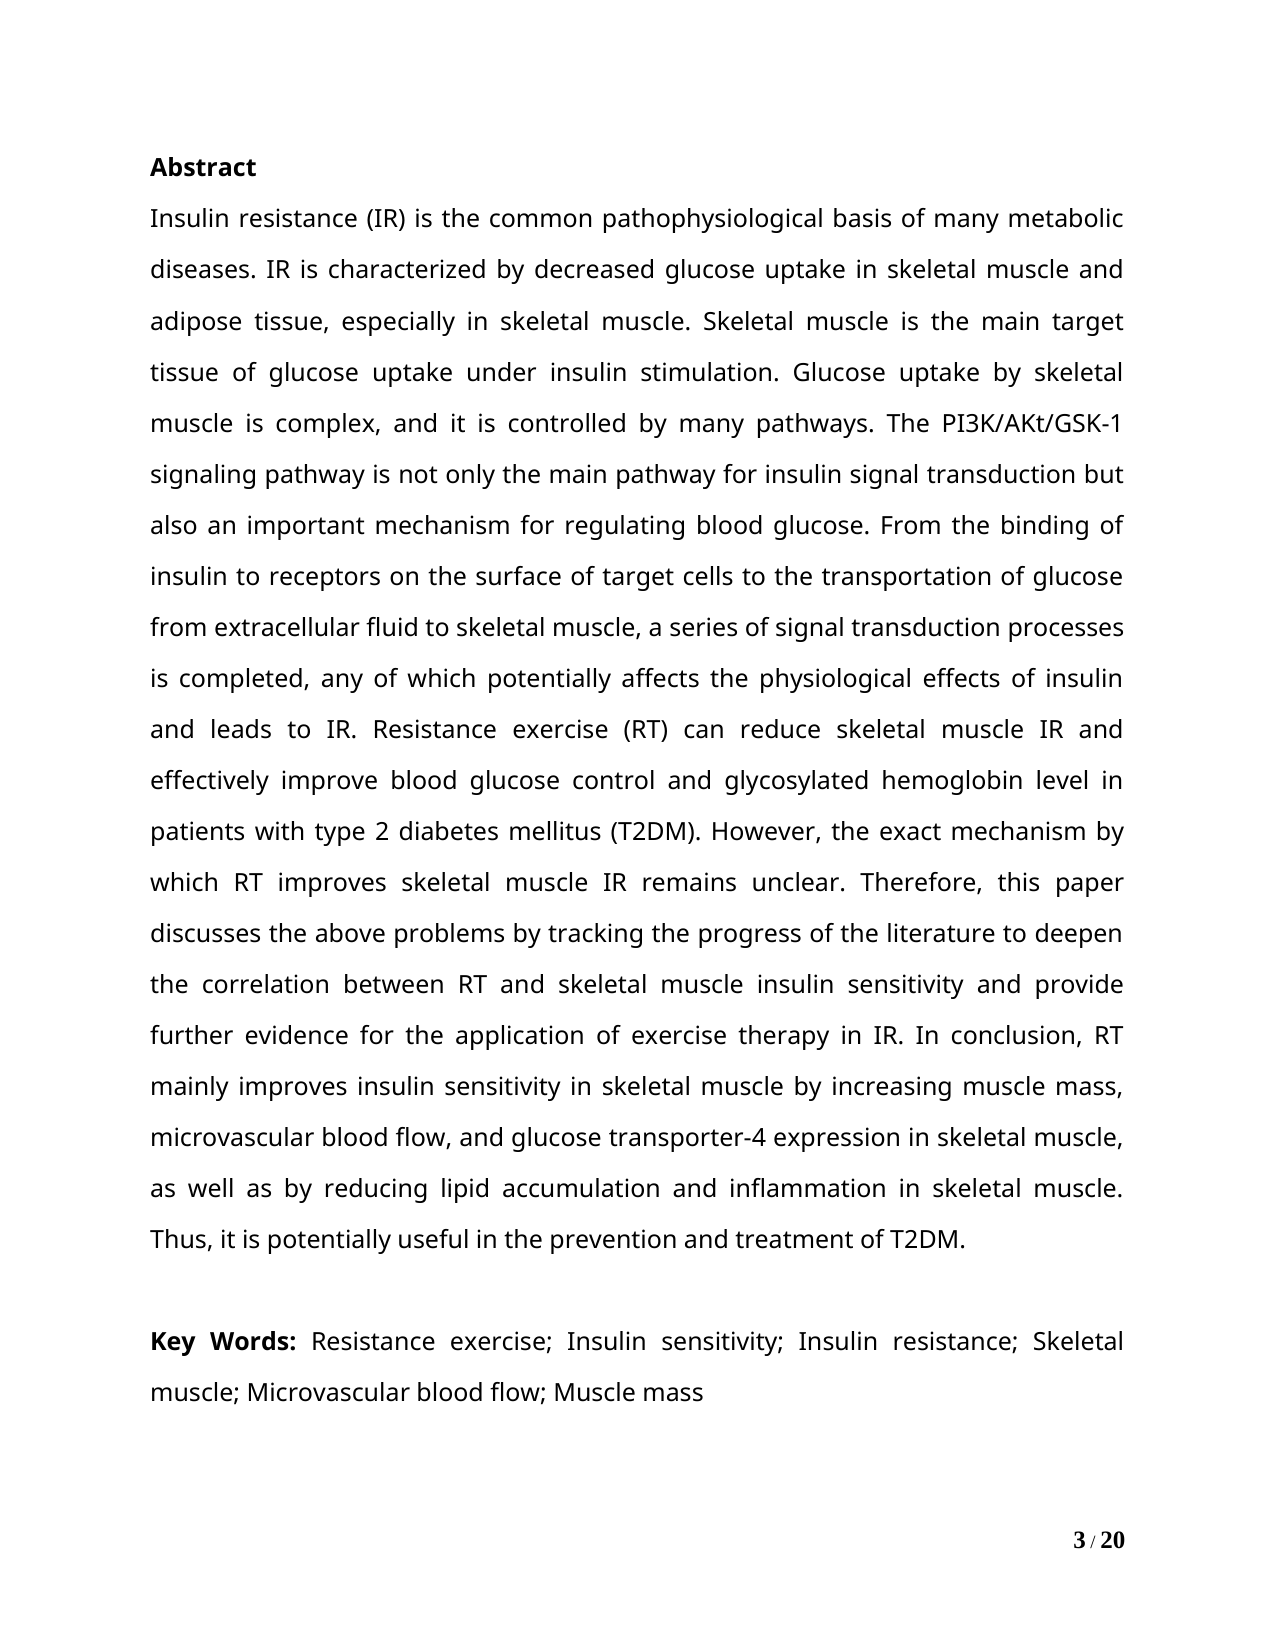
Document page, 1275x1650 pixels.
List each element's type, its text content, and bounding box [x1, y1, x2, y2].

text Insulin resistance (IR) is the common pathophysiological basis of many metabolic diseases. IR is characterized by decreased glucose uptake in skeletal muscle and adipose tissue, especially in skeletal muscle. Skeletal muscle is the main target tissue of glucose uptake under insulin stimulation. Glucose uptake by skeletal muscle is complex, and it is controlled by many pathways. The PI3K/AKt/GSK-1 signaling pathway is not only the main pathway for insulin signal transduction but also an important mechanism for regulating blood glucose. From the binding of insulin to receptors on the surface of target cells to the transportation of glucose from extracellular fluid to skeletal muscle, a series of signal transduction processes is completed, any of which potentially affects the physiological effects of insulin and leads to IR. Resistance exercise (RT) can reduce skeletal muscle IR and effectively improve blood glucose control and glycosylated hemoglobin level in patients with type 2 diabetes mellitus (T2DM). However, the exact mechanism by which RT improves skeletal muscle IR remains unclear. Therefore, this paper discusses the above problems by tracking the progress of the literature to deepen the correlation between RT and skeletal muscle insulin sensitivity and provide further evidence for the application of exercise therapy in IR. In conclusion, RT mainly improves insulin sensitivity in skeletal muscle by increasing muscle mass, microvascular blood flow, and glucose transporter-4 expression in skeletal muscle, as well as by reducing lipid accumulation and inflammation in skeletal muscle. Thus, it is potentially useful in the prevention and treatment of T2DM. [150, 201, 1125, 1256]
text Abstract [150, 150, 1125, 184]
text Key Words: Resistance exercise; Insulin sensitivity; Insulin resistance; Skeletal muscle; Microvascular blood flow; Muscle mass [150, 1324, 1125, 1409]
